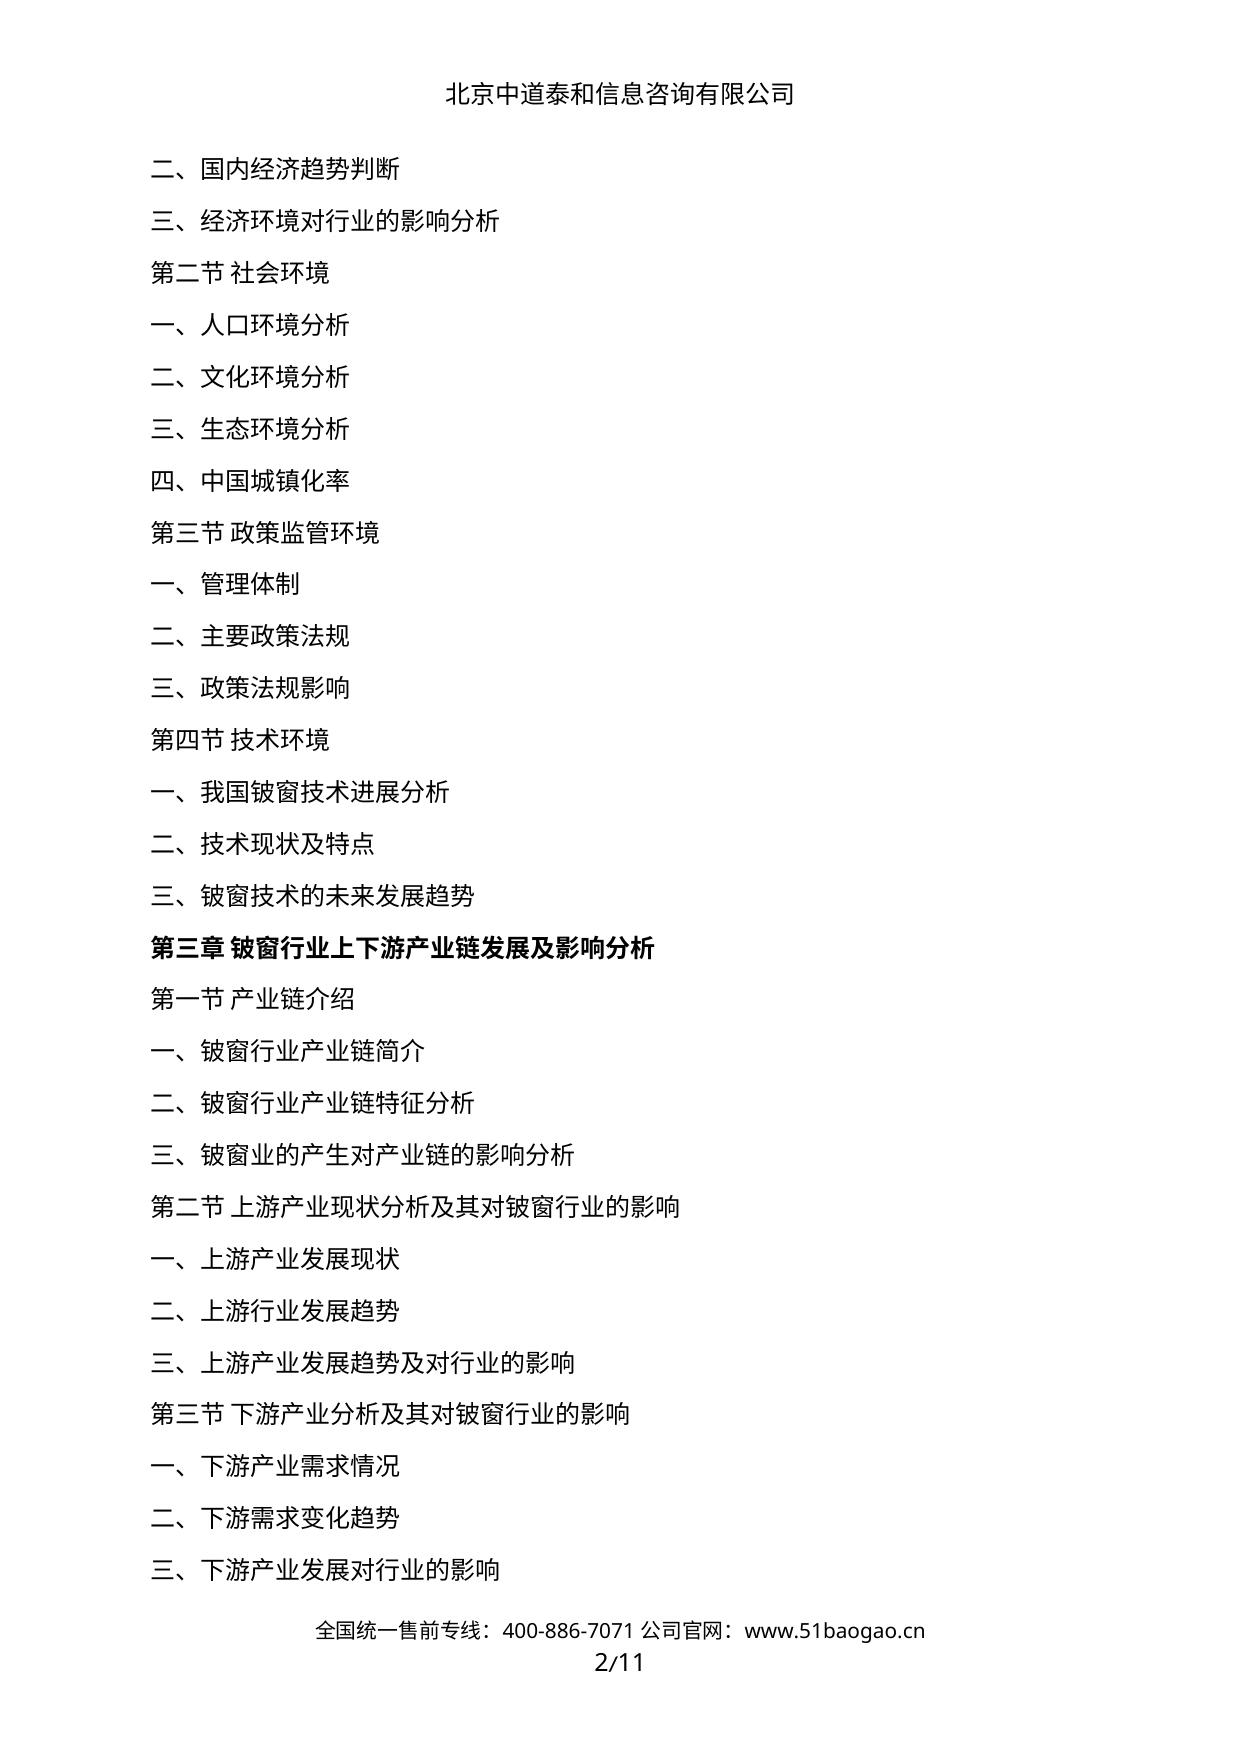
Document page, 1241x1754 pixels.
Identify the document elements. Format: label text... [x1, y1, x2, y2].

text 四、中国城镇化率 [150, 461, 1090, 497]
text 第三章 铍窗行业上下游产业链发展及影响分析 [150, 928, 1090, 964]
text 一、我国铍窗技术进展分析 [150, 772, 1090, 809]
text 一、管理体制 [150, 565, 1090, 601]
text 二、技术现状及特点 [150, 824, 1090, 861]
text 二、上游行业发展趋势 [150, 1291, 1090, 1327]
text 一、上游产业发展现状 [150, 1239, 1090, 1276]
text 二、主要政策法规 [150, 617, 1090, 653]
text 三、上游产业发展趋势及对行业的影响 [150, 1343, 1090, 1379]
text 第四节 技术环境 [150, 721, 1090, 757]
text 二、下游需求变化趋势 [150, 1499, 1090, 1535]
text 第一节 产业链介绍 [150, 980, 1090, 1016]
text 二、铍窗行业产业链特征分析 [150, 1084, 1090, 1120]
text 第三节 政策监管环境 [150, 513, 1090, 549]
text 一、人口环境分析 [150, 306, 1090, 342]
text 三、生态环境分析 [150, 409, 1090, 446]
text 三、经济环境对行业的影响分析 [150, 202, 1090, 238]
text 一、铍窗行业产业链简介 [150, 1032, 1090, 1068]
text 第二节 上游产业现状分析及其对铍窗行业的影响 [150, 1187, 1090, 1224]
text 三、铍窗技术的未来发展趋势 [150, 876, 1090, 912]
text 二、文化环境分析 [150, 357, 1090, 394]
text 三、下游产业发展对行业的影响 [150, 1551, 1090, 1587]
text 二、国内经济趋势判断 [150, 150, 1090, 186]
text 第三节 下游产业分析及其对铍窗行业的影响 [150, 1395, 1090, 1431]
text 三、铍窗业的产生对产业链的影响分析 [150, 1136, 1090, 1172]
text 三、政策法规影响 [150, 669, 1090, 705]
text 第二节 社会环境 [150, 254, 1090, 290]
text 一、下游产业需求情况 [150, 1447, 1090, 1483]
